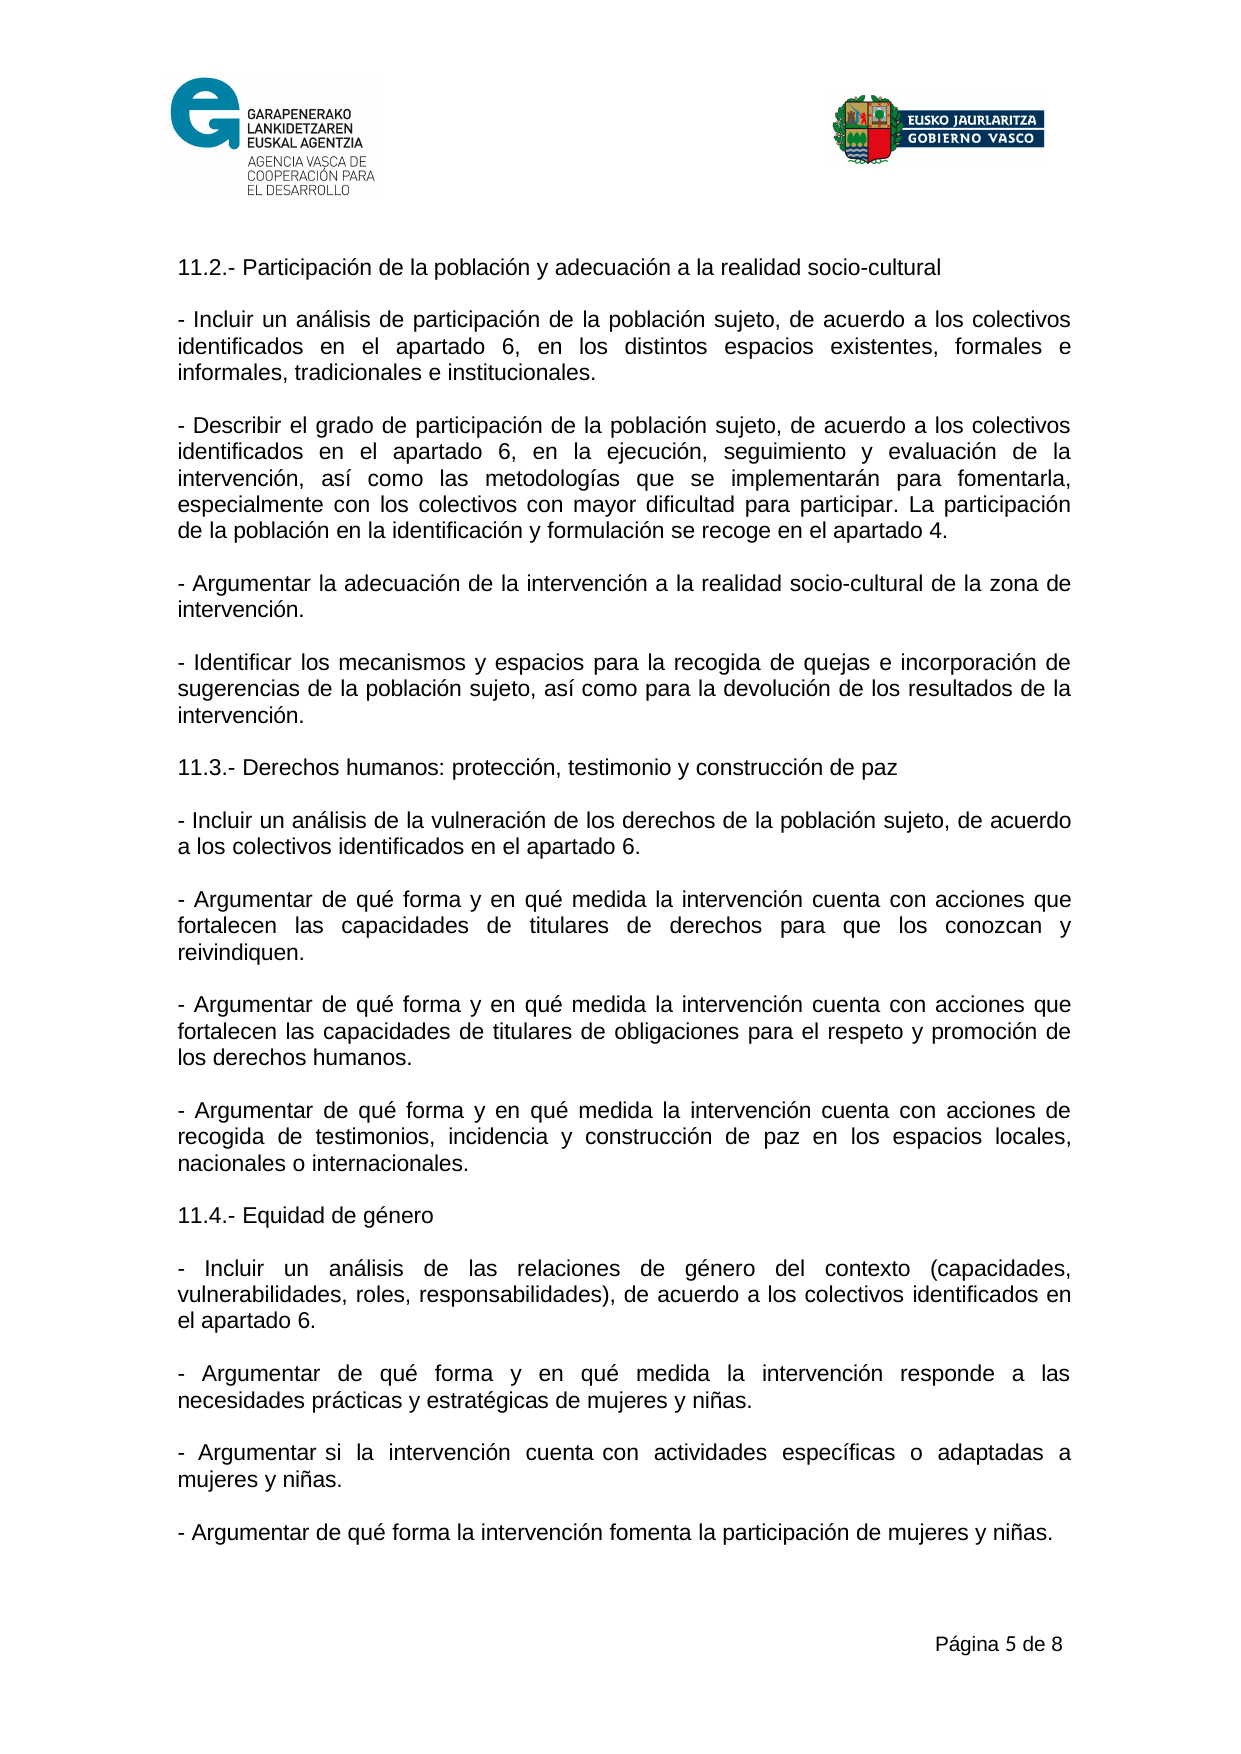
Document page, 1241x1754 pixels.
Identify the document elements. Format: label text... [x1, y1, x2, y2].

text 11.2.- Participación de la población y adecuación a la realidad socio-cultural [177, 254, 1240, 280]
list Argumentar de qué forma la intervención fomenta la participación de mujeres y niñas. [177, 1518, 1067, 1545]
list Argumentar la adecuación de la intervención a la realidad socio-cultural de la zona de intervención. [177, 570, 1072, 623]
list Describir el grado de participación de la población sujeto, de acuerdo a los colectivos identificados en el apartado 6, en la ejecución, seguimiento y evaluación de la intervención, así como las metodologías que se implementarán para fomentarla, especialmente con los colectivos con mayor dificultad para participar. La participación de la población en la identificación y formulación se recoge en el apartado 4. [177, 412, 1072, 543]
picture [831, 94, 1045, 166]
list Argumentar de qué forma y en qué medida la intervención cuenta con acciones de recogida de testimonios, incidencia y construcción de paz en los espacios locales, nacionales o internacionales. [177, 1097, 1072, 1176]
list Incluir un análisis de la vulneración de los derechos de la población sujeto, de acuerdo a los colectivos identificados en el apartado 6. [177, 807, 1072, 860]
list Argumentar de qué forma y en qué medida la intervención responde a las necesidades prácticas y estratégicas de mujeres y niñas. [177, 1360, 1071, 1413]
list Argumentar de qué forma y en qué medida la intervención cuenta con acciones que fortalecen las capacidades de titulares de obligaciones para el respeto y promoción de los derechos humanos. [177, 991, 1072, 1070]
list Incluir un análisis de las relaciones de género del contexto (capacidades, vulnerabilidades, roles, responsabilidades), de acuerdo a los colectivos identificados en el apartado 6. [177, 1255, 1072, 1334]
text 11.4.- Equidad de género [177, 1202, 1240, 1228]
list Incluir un análisis de participación de la población sujeto, de acuerdo a los colectivos identificados en el apartado 6, en los distintos espacios existentes, formales e informales, tradicionales e institucionales. [177, 306, 1072, 385]
list Argumentar de qué forma y en qué medida la intervención cuenta con acciones que fortalecen las capacidades de titulares de derechos para que los conozcan y reivindiquen. [177, 886, 1072, 965]
text 11.3.- Derechos humanos: protección, testimonio y construcción de paz [177, 754, 1240, 781]
list Identificar los mecanismos y espacios para la recogida de quejas e incorporación de sugerencias de la población sujeto, así como para la devolución de los resultados de la intervención. [177, 649, 1072, 728]
list Argumentar si la intervención cuenta con actividades específicas o adaptadas a mujeres y niñas. [177, 1439, 1072, 1492]
picture [166, 73, 379, 198]
